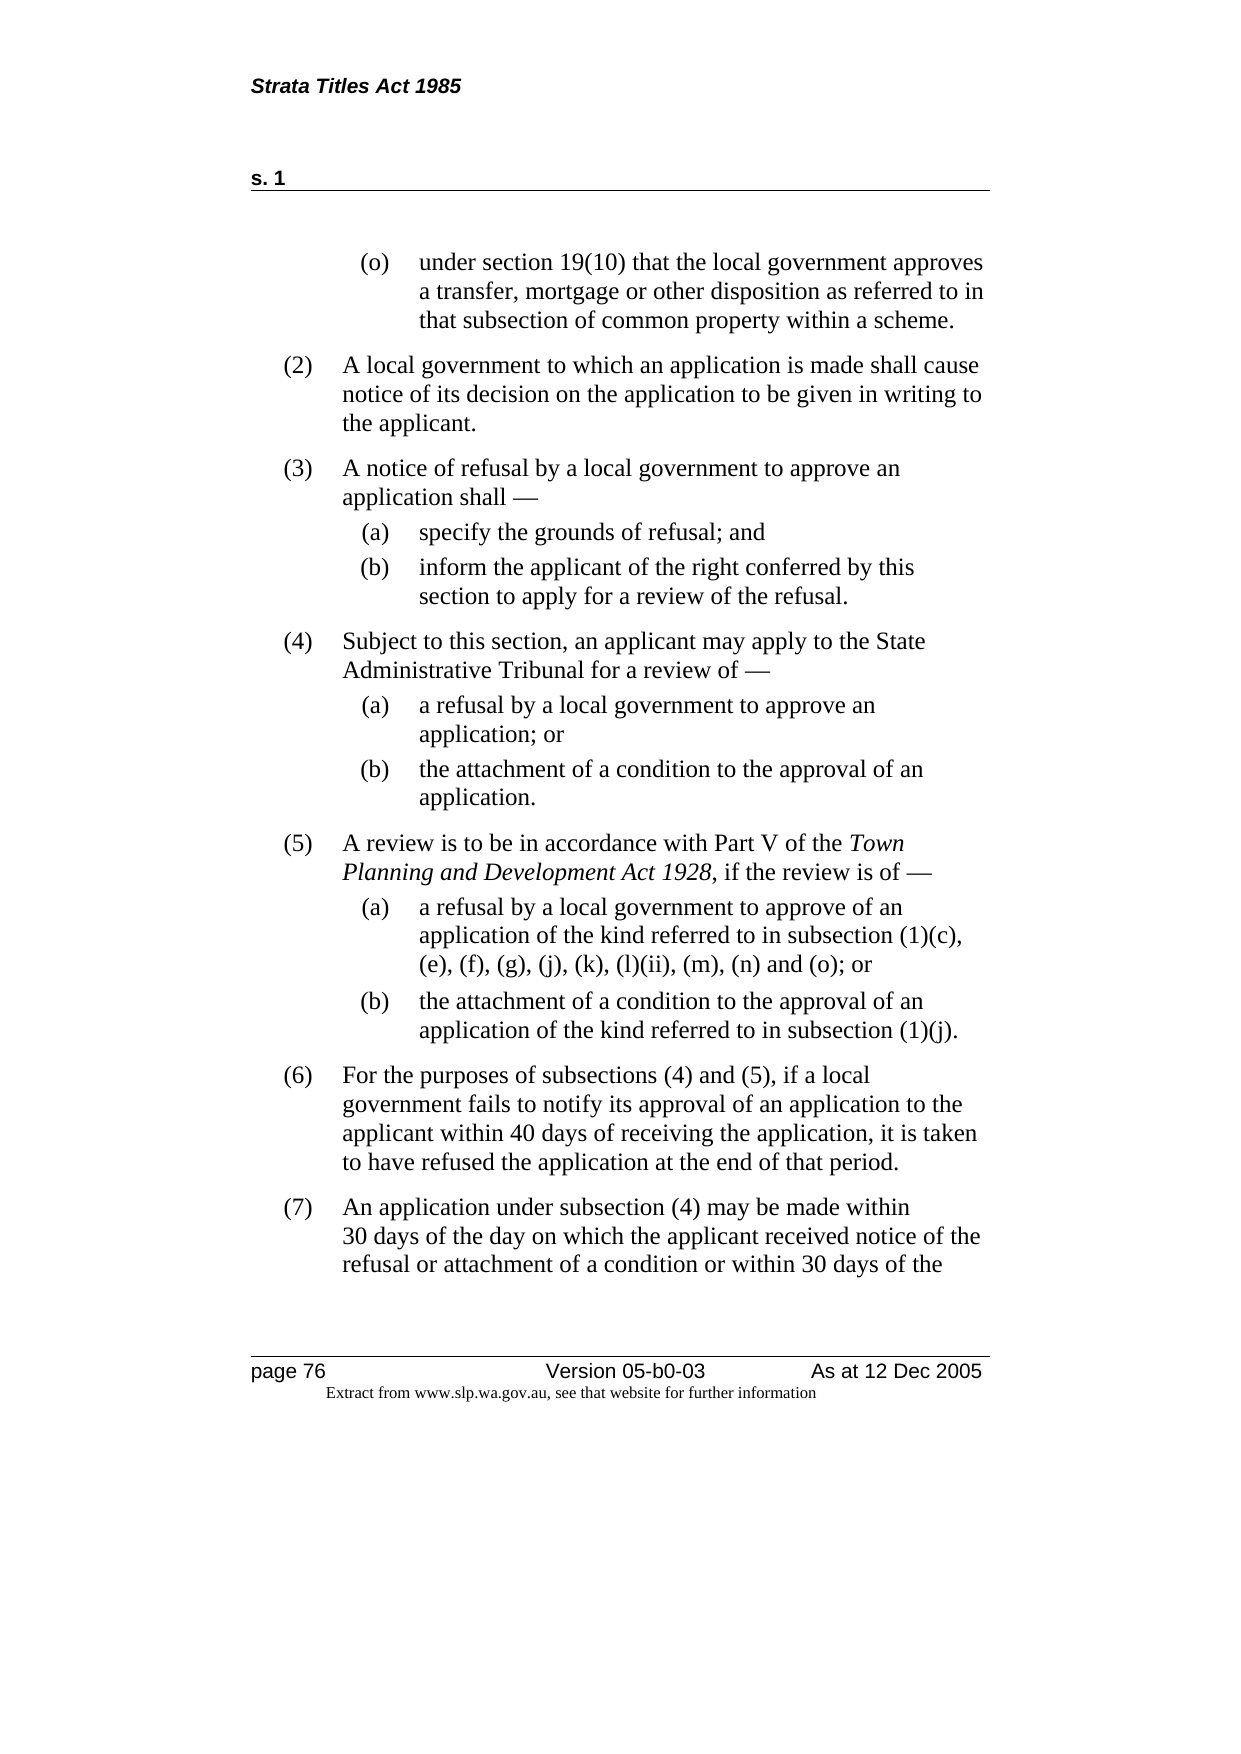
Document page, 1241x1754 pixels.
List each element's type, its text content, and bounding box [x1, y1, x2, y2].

text (o) under section 19(10) that the local government approves a transfer, mortgage or other disposition as referred to in that subsection of common property within a scheme. [251, 247, 990, 334]
text (b) the attachment of a condition to the approval of an application of the kind referred to in subsection (1)(j). [251, 986, 990, 1044]
text (a) a refusal by a local government to approve of an application of the kind referred to in subsection (1)(c), (e), (f), (g), (j), (k), (l)(ii), (m), (n) and (o); or [251, 892, 990, 978]
text (5) A review is to be in accordance with Part V of the Town Planning and Development Act 1928, if the review is of — [251, 828, 990, 885]
text (6) For the purposes of subsections (4) and (5), if a local government fails to notify its approval of an application to the applicant within 40 days of receiving the application, it is taken to have refused the application at the end of that period. [251, 1060, 990, 1175]
text (a) a refusal by a local government to approve an application; or [251, 690, 990, 747]
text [251, 1192, 990, 1278]
text (2) A local government to which an application is made shall cause notice of its decision on the application to be given in writing to the applicant. [251, 350, 990, 437]
text (b) the attachment of a condition to the approval of an application. [251, 754, 990, 811]
text (b) inform the applicant of the right conferred by this section to apply for a review of the refusal. [251, 552, 990, 609]
text (4) Subject to this section, an applicant may apply to the State Administrative Tribunal for a review of — [251, 626, 990, 684]
text (3) A notice of refusal by a local government to approve an application shall — [251, 453, 990, 511]
text (a) specify the grounds of refusal; and [251, 517, 990, 546]
